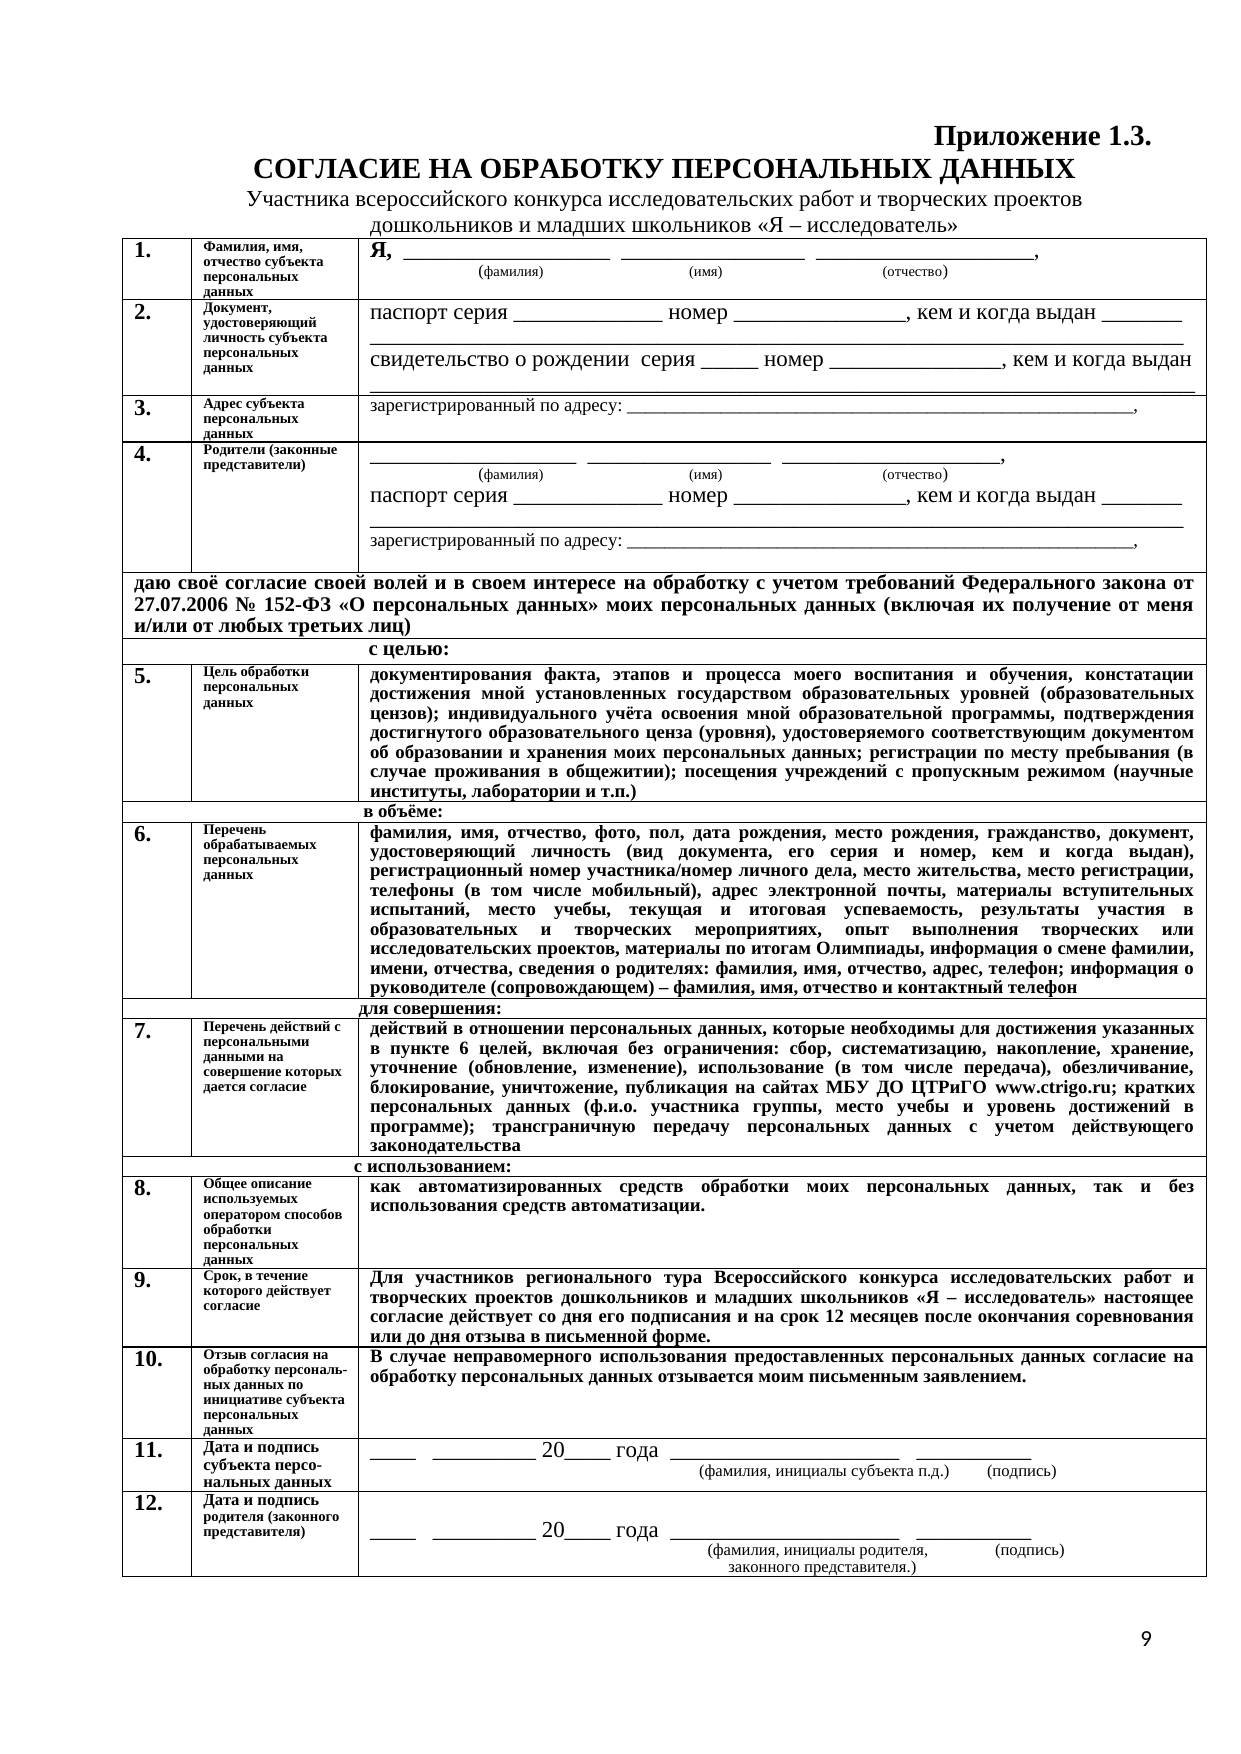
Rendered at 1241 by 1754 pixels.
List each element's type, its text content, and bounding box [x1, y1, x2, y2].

table_cell 4. [123, 443, 191, 572]
table_cell как автоматизированных средств обработки моих персональных данных, так и без использования средств автоматизации. [359, 1177, 1206, 1267]
table_cell действий в отношении персональных данных, которые необходимы для достижения указанных в пункте 6 целей, включая без ограничения: сбор, систематизацию, накопление, хранение, уточнение (обновление, изменение), использование (в том числе передача), обезличивание, блокирование, уничтожение, публикация на сайтах МБУ ДО ЦТРиГО www.ctrigo.ru; кратких персональных данных (ф.и.о. участника группы, место учебы и уровень достижений в программе); трансграничную передачу персональных данных с учетом действующего законодательства [359, 1019, 1206, 1156]
table_cell 6. [123, 823, 191, 998]
table_cell 12. [123, 1492, 191, 1576]
table_cell Цель обработки персональных данных [192, 665, 358, 801]
table_cell зарегистрированный по адресу: ______________________________________________________, [359, 396, 1206, 441]
table_header Фамилия, имя, отчество субъекта персональных данных [192, 239, 358, 299]
table_cell 3. [123, 396, 191, 441]
table_cell фамилия, имя, отчество, фото, пол, дата рождения, место рождения, гражданство, документ, удостоверяющий личность (вид документа, его серия и номер, кем и когда выдан), регистрационный номер участника/номер личного дела, место жительства, место регистрации, телефоны (в том числе мобильный), адрес электронной почты, материалы вступительных испытаний, место учебы, текущая и итоговая успеваемость, результаты участия в образовательных и творческих мероприятиях, опыт выполнения творческих или исследовательских проектов, материалы по итогам Олимпиады, информация о смене фамилии, имени, отчества, сведения о родителях: фамилия, имя, отчество, адрес, телефон; информация о руководителе (сопровождающем) – фамилия, имя, отчество и контактный телефон [359, 823, 1206, 998]
table_cell Отзыв согласия на обработку персональ-ных данных по инициативе субъекта персональных данных [192, 1348, 358, 1438]
table_cell Перечень действий с персональными данными на совершение которых дается согласие [192, 1019, 358, 1156]
table_cell Перечень обрабатываемых персональных данных [192, 823, 358, 998]
text Участника всероссийского конкурса исследовательских работ и творческих проектов дошкольников и младших школьников «Я – исследователь» [177, 185, 1152, 238]
table_cell для совершения: [123, 999, 1206, 1018]
table_cell паспорт серия _____________ номер _______________, кем и когда выдан _______ _______________________________________________________________________ свидетельство о рождении серия _____ номер _______________, кем и когда выдан ________________________________________________________________________ [359, 300, 1206, 395]
table_cell Дата и подпись родителя (законного представителя) [192, 1492, 358, 1576]
table_cell Родители (законные представители) [192, 443, 358, 572]
table_cell даю своё согласие своей волей и в своем интересе на обработку с учетом требований Федерального закона от 27.07.2006 № 152-ФЗ «О персональных данных» моих персональных данных (включая их получение от меня и/или от любых третьих лиц) [123, 573, 1206, 637]
table_cell документирования факта, этапов и процесса моего воспитания и обучения, констатации достижения мной установленных государством образовательных уровней (образовательных цензов); индивидуального учёта освоения мной образовательной программы, подтверждения достигнутого образовательного ценза (уровня), удостоверяемого соответствующим документом об образовании и хранения моих персональных данных; регистрации по месту пребывания (в случае проживания в общежитии); посещения учреждений с пропускным режимом (научные институты, лаборатории и т.п.) [359, 665, 1206, 801]
table_cell Для участников регионального тура Всероссийского конкурса исследовательских работ и творческих проектов дошкольников и младших школьников «Я – исследователь» настоящее согласие действует со дня его подписания и на срок 12 месяцев после окончания соревнования или до дня отзыва в письменной форме. [359, 1269, 1206, 1346]
table_cell в объёме: [123, 802, 1206, 822]
table_cell 8. [123, 1177, 191, 1267]
text СОГЛАСИЕ НА ОБРАБОТКУ ПЕРСОНАЛЬНЫХ ДАННЫХ [177, 152, 1152, 185]
table_cell 5. [123, 665, 191, 801]
table_cell Дата и подпись субъекта персо-нальных данных [192, 1439, 358, 1491]
table_cell 10. [123, 1348, 191, 1438]
table_cell с целью: [123, 639, 1206, 664]
table_cell с использованием: [123, 1157, 1206, 1176]
table_cell 2. [123, 300, 191, 395]
table_header Я, __________________ ________________ ___________________, (фамилия) (имя) (отчество) [359, 239, 1206, 299]
table_cell В случае неправомерного использования предоставленных персональных данных согласие на обработку персональных данных отзывается моим письменным заявлением. [359, 1348, 1206, 1438]
table_cell ____ _________ 20____ года ____________________ __________ (фамилия, инициалы родителя, (подпись) законного представителя.) [359, 1492, 1206, 1576]
table_cell ____ _________ 20____ года ____________________ __________ (фамилия, инициалы субъекта п.д.) (подпись) [359, 1439, 1206, 1491]
table_cell Адрес субъекта персональных данных [192, 396, 358, 441]
table_header 1. [123, 239, 191, 299]
table_cell Документ, удостоверяющий личность субъекта персональных данных [192, 300, 358, 395]
table_cell __________________ ________________ ___________________, (фамилия) (имя) (отчество) паспорт серия _____________ номер _______________, кем и когда выдан _______ _______________________________________________________________________ зарегистрированный по адресу: ______________________________________________________, [359, 443, 1206, 572]
table_cell Общее описание используемых оператором способов обработки персональных данных [192, 1177, 358, 1267]
table_cell 9. [123, 1269, 191, 1346]
text Приложение 1.3. [177, 118, 1152, 152]
table_cell 7. [123, 1019, 191, 1156]
table_cell Срок, в течение которого действует согласие [192, 1269, 358, 1346]
table_cell 11. [123, 1439, 191, 1491]
